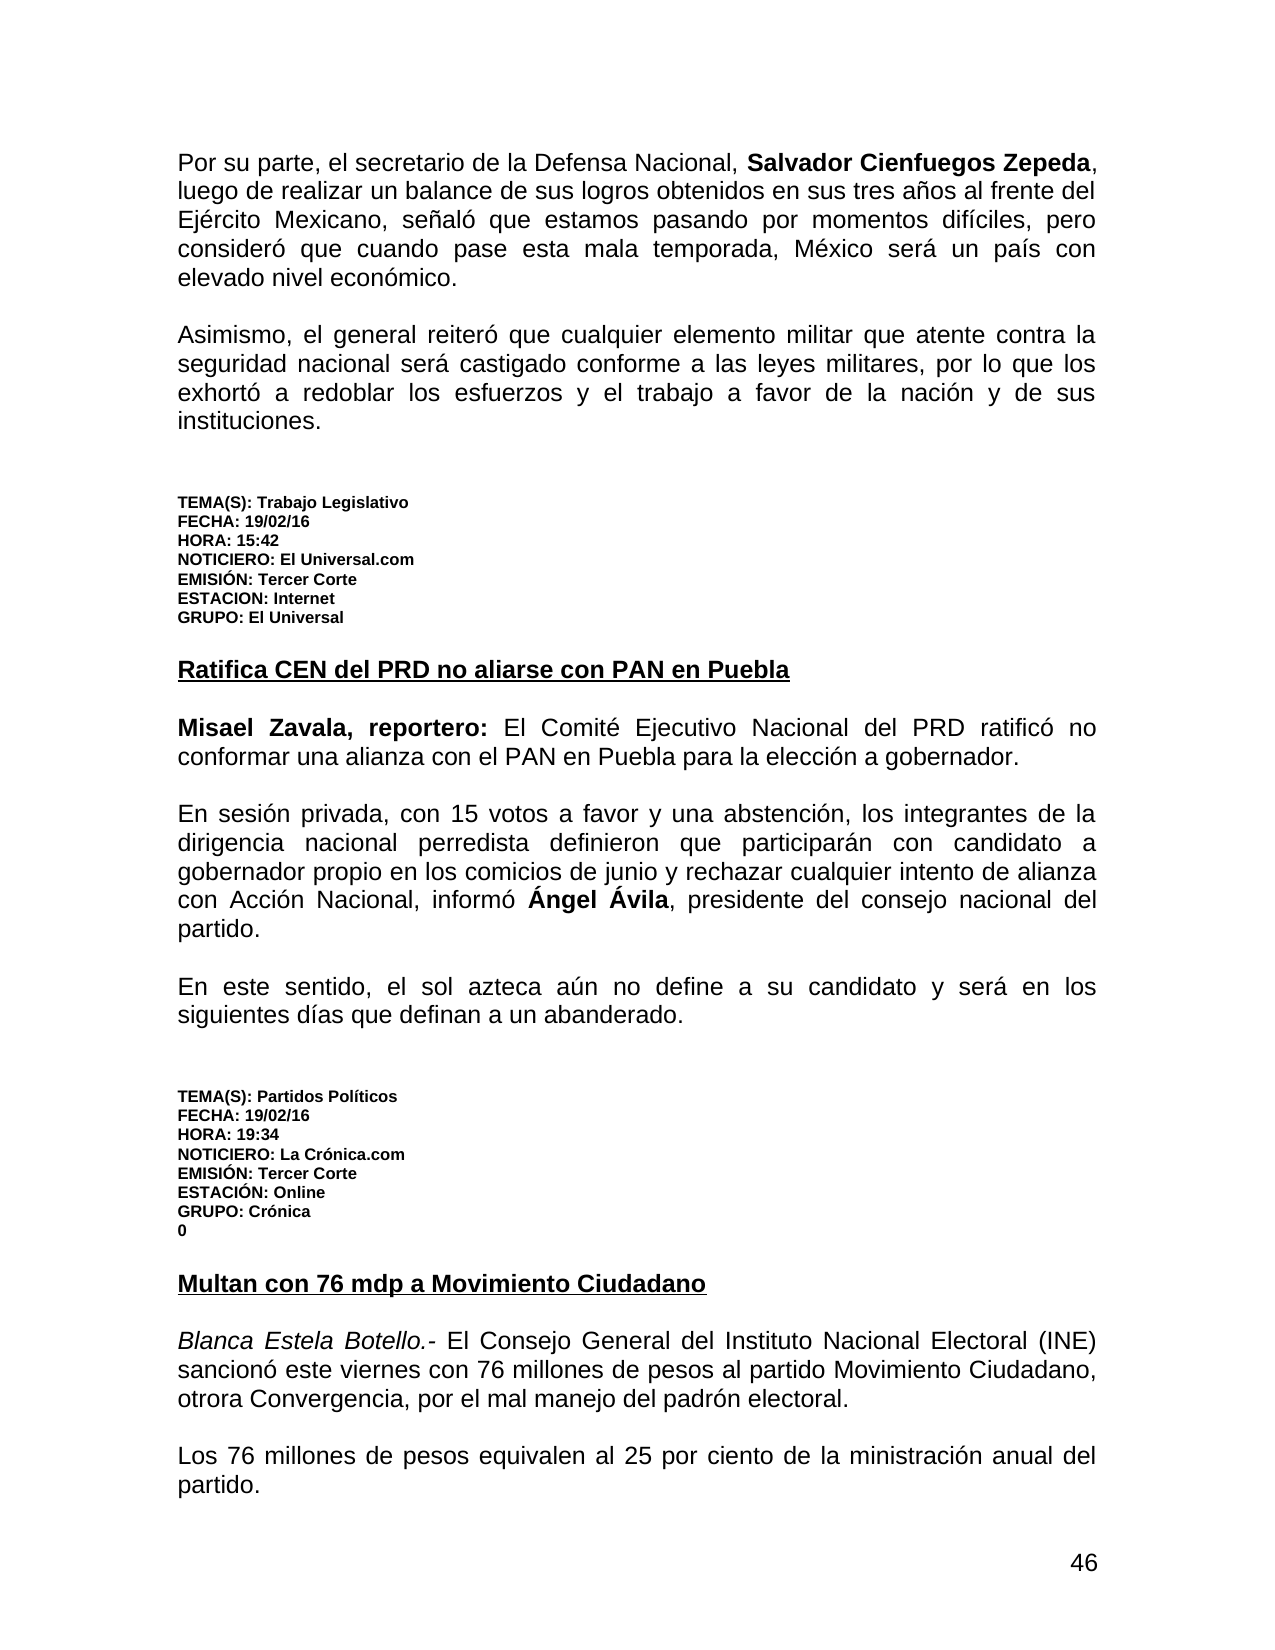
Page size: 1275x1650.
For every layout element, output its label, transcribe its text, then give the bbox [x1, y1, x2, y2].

text EMISIÓN: Tercer Corte [177, 1163, 1098, 1183]
text En este sentido, el sol azteca aún no define a su candidato y será en los siguientes días que definan a un abanderado. [177, 972, 1098, 1029]
text TEMA(S): Partidos Políticos [177, 1087, 1098, 1106]
text Los 76 millones de pesos equivalen al 25 por ciento de la ministración anual del partido. [177, 1441, 1098, 1499]
text ESTACION: Internet [177, 588, 1098, 608]
text Misael Zavala, reportero: El Comité Ejecutivo Nacional del PRD ratificó no conformar una alianza con el PAN en Puebla para la elección a gobernador. [177, 713, 1098, 771]
text Blanca Estela Botello.- El Consejo General del Instituto Nacional Electoral (INE) sancionó este viernes con 76 millones de pesos al partido Movimiento Ciudadano, otrora Convergencia, por el mal manejo del padrón electoral. [177, 1326, 1098, 1413]
text HORA: 19:34 [177, 1125, 1098, 1144]
text ESTACIÓN: Online [177, 1183, 1098, 1202]
text FECHA: 19/02/16 [177, 512, 1098, 531]
text Asimismo, el general reiteró que cualquier elemento militar que atente contra la seguridad nacional será castigado conforme a las leyes militares, por lo que los exhortó a redoblar los esfuerzos y el trabajo a favor de la nación y de sus instituciones. [177, 320, 1098, 435]
text Por su parte, el secretario de la Defensa Nacional, Salvador Cienfuegos Zepeda, luego de realizar un balance de sus logros obtenidos en sus tres años al frente del Ejército Mexicano, señaló que estamos pasando por momentos difíciles, pero consideró que cuando pase esta mala temporada, México será un país con elevado nivel económico. [177, 148, 1098, 291]
text NOTICIERO: La Crónica.com [177, 1144, 1098, 1163]
text Multan con 76 mdp a Movimiento Ciudadano [177, 1269, 1098, 1298]
text Ratifica CEN del PRD no aliarse con PAN en Puebla [177, 656, 1098, 684]
text GRUPO: El Universal [177, 608, 1098, 627]
text TEMA(S): Trabajo Legislativo [177, 493, 1098, 512]
text FECHA: 19/02/16 [177, 1106, 1098, 1125]
text EMISIÓN: Tercer Corte [177, 569, 1098, 588]
text 0 [177, 1221, 1098, 1240]
text GRUPO: Crónica [177, 1202, 1098, 1221]
text En sesión privada, con 15 votos a favor y una abstención, los integrantes de la dirigencia nacional perredista definieron que participarán con candidato a gobernador propio en los comicios de junio y rechazar cualquier intento de alianza con Acción Nacional, informó Ángel Ávila, presidente del consejo nacional del partido. [177, 799, 1098, 943]
text NOTICIERO: El Universal.com [177, 550, 1098, 569]
text HORA: 15:42 [177, 531, 1098, 550]
